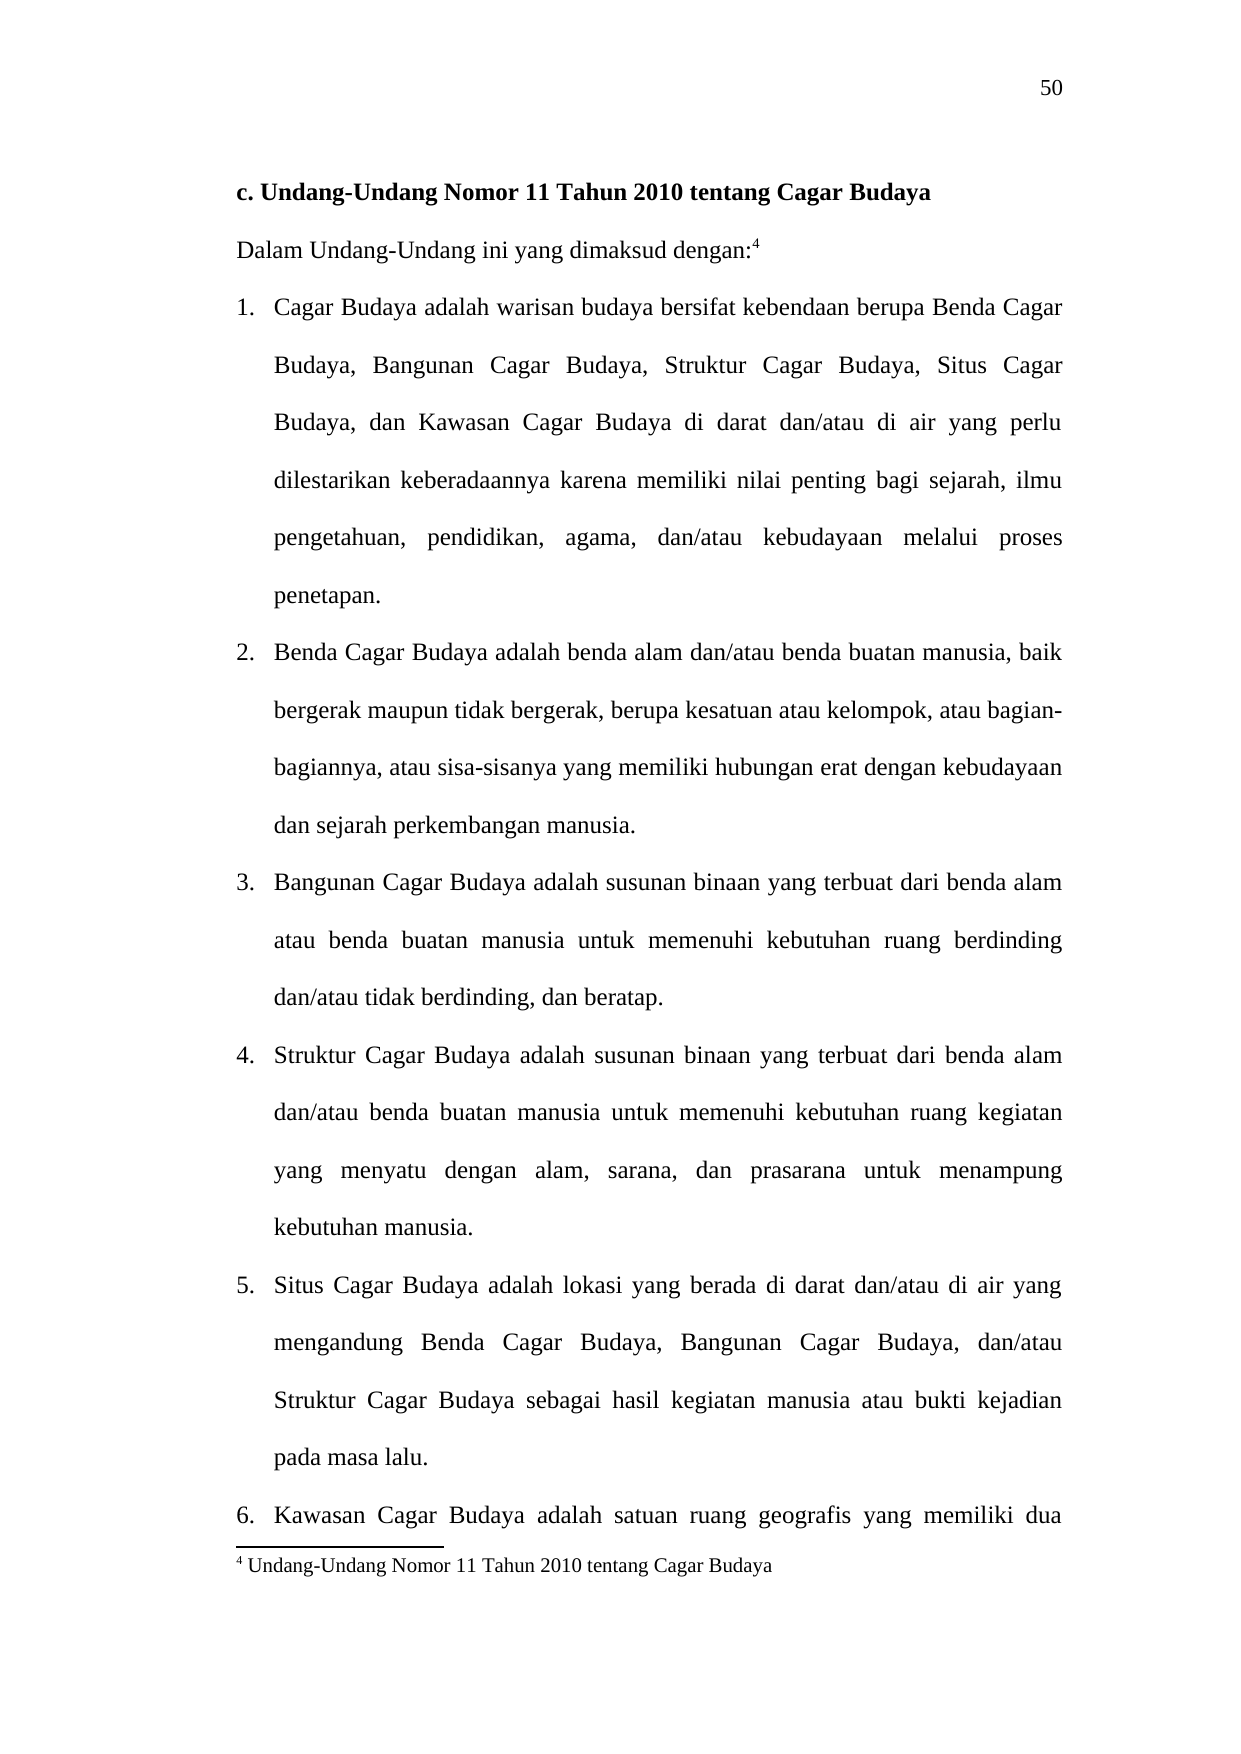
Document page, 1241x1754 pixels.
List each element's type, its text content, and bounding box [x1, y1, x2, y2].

list Struktur Cagar Budaya adalah susunan binaan yang terbuat dari benda alam dan/atau benda buatan manusia untuk memenuhi kebutuhan ruang kegiatan yang menyatu dengan alam, sarana, dan prasarana untuk menampung kebutuhan manusia. [236, 1040, 1063, 1241]
text c. Undang-Undang Nomor 11 Tahun 2010 tentang Cagar Budaya [236, 177, 1063, 206]
list Benda Cagar Budaya adalah benda alam dan/atau benda buatan manusia, baik bergerak maupun tidak bergerak, berupa kesatuan atau kelompok, atau bagian-bagiannya, atau sisa-sisanya yang memiliki hubungan erat dengan kebudayaan dan sejarah perkembangan manusia. [236, 637, 1063, 838]
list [236, 1500, 1063, 1528]
list Bangunan Cagar Budaya adalah susunan binaan yang terbuat dari benda alam atau benda buatan manusia untuk memenuhi kebutuhan ruang berdinding dan/atau tidak berdinding, dan beratap. [236, 867, 1063, 1011]
text Dalam Undang-Undang ini yang dimaksud dengan: [236, 235, 1063, 263]
list Cagar Budaya adalah warisan budaya bersifat kebendaan berupa Benda Cagar Budaya, Bangunan Cagar Budaya, Struktur Cagar Budaya, Situs Cagar Budaya, dan Kawasan Cagar Budaya di darat dan/atau di air yang perlu dilestarikan keberadaannya karena memiliki nilai penting bagi sejarah, ilmu pengetahuan, pendidikan, agama, dan/atau kebudayaan melalui proses penetapan. [236, 292, 1063, 608]
list Situs Cagar Budaya adalah lokasi yang berada di darat dan/atau di air yang mengandung Benda Cagar Budaya, Bangunan Cagar Budaya, dan/atau Struktur Cagar Budaya sebagai hasil kegiatan manusia atau bukti kejadian pada masa lalu. [236, 1270, 1063, 1471]
